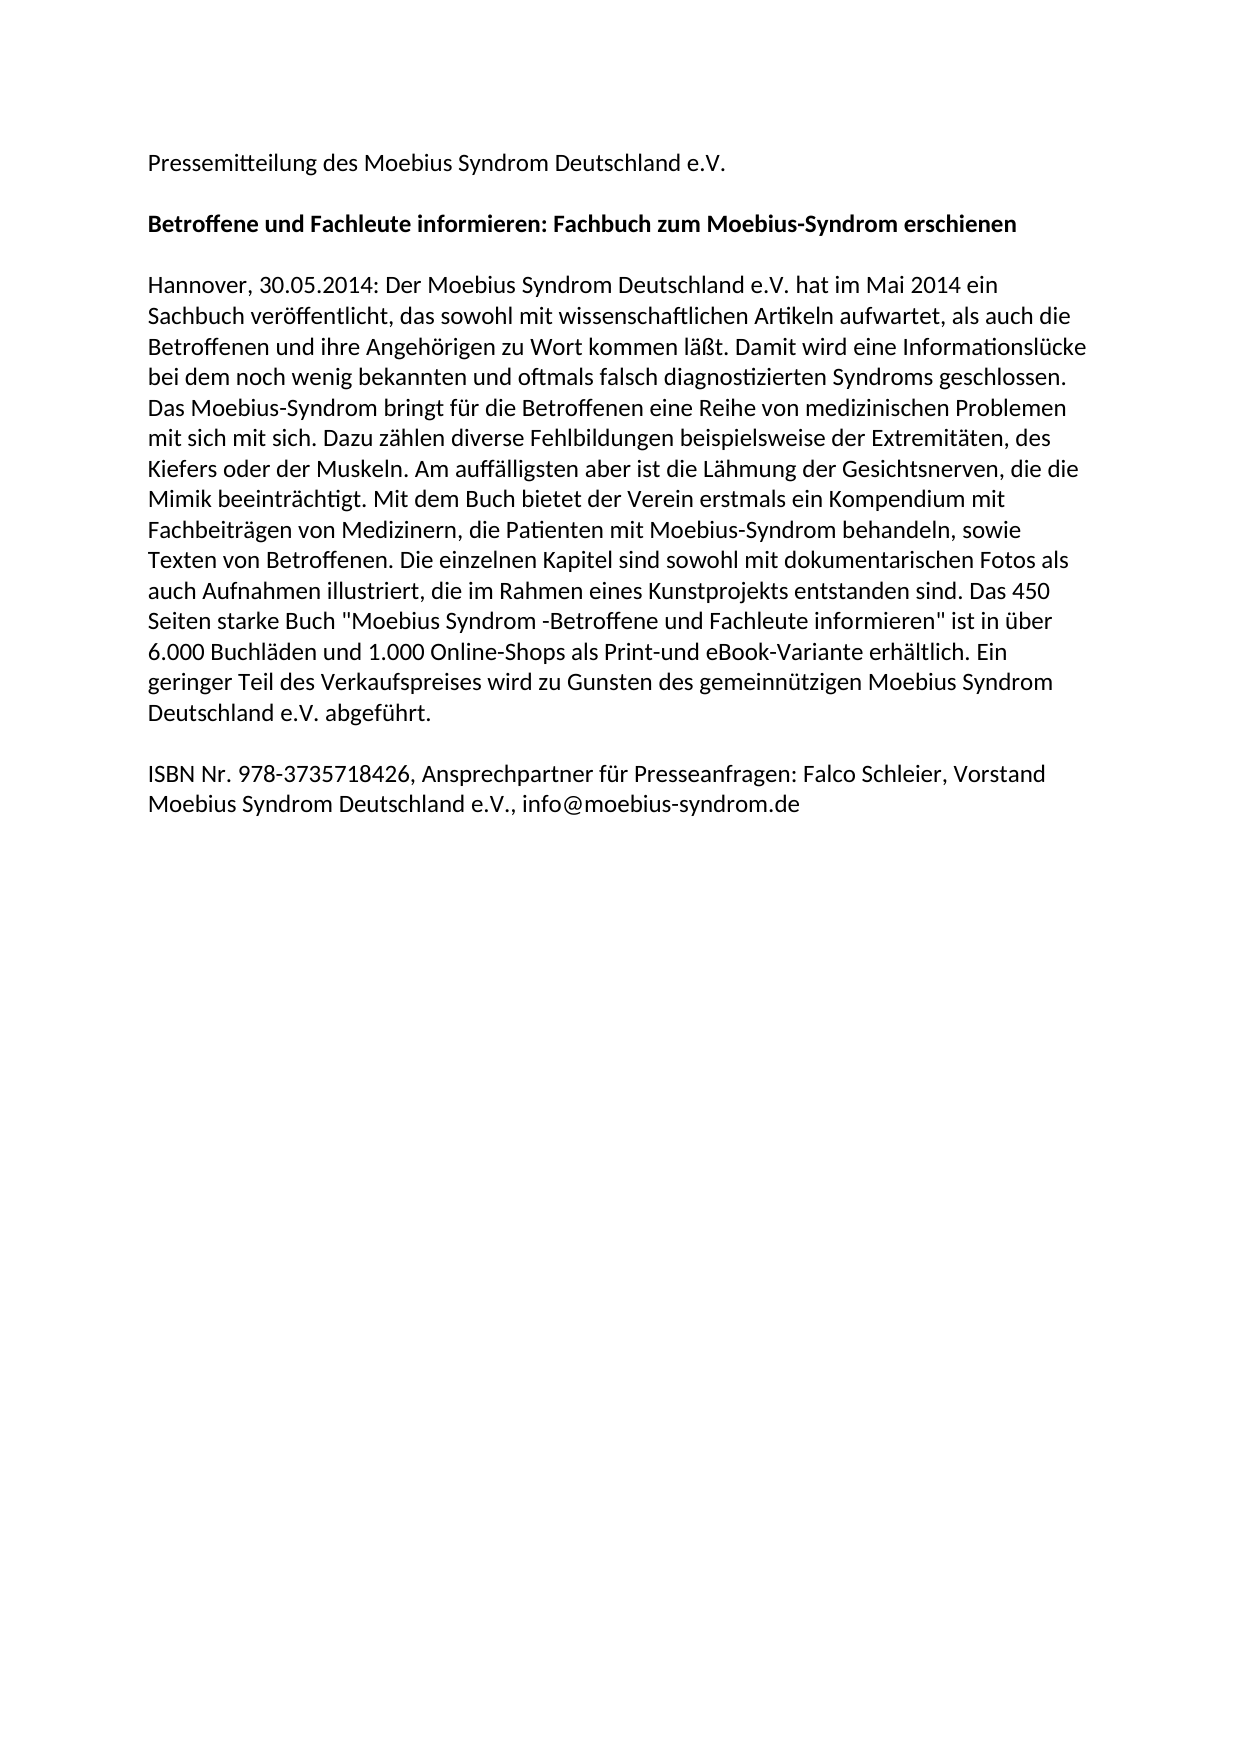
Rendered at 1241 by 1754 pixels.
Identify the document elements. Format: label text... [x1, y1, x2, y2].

text Das Moebius-Syndrom bringt für die Betroffenen eine Reihe von medizinischen Problemen mit sich mit sich. Dazu zählen diverse Fehlbildungen beispielsweise der Extremitäten, des Kiefers oder der Muskeln. Am auffälligsten aber ist die Lähmung der Gesichtsnerven, die die Mimik beeinträchtigt. Mit dem Buch bietet der Verein erstmals ein Kompendium mit Fachbeiträgen von Medizinern, die Patienten mit Moebius-Syndrom behandeln, sowie Texten von Betroffenen. Die einzelnen Kapitel sind sowohl mit dokumentarischen Fotos als auch Aufnahmen illustriert, die im Rahmen eines Kunstprojekts entstanden sind. Das 450 Seiten starke Buch "Moebius Syndrom -Betroffene und Fachleute informieren" ist in über 6.000 Buchläden und 1.000 Online-Shops als Print-und eBook-Variante erhältlich. Ein geringer Teil des Verkaufspreises wird zu Gunsten des gemeinnützigen Moebius Syndrom Deutschland e.V. abgeführt. [148, 392, 1093, 727]
text ISBN Nr. 978-3735718426, Ansprechpartner für Presseanfragen: Falco Schleier, Vorstand Moebius Syndrom Deutschland e.V., info@moebius-syndrom.de [148, 758, 1093, 819]
text Betroffene und Fachleute informieren: Fachbuch zum Moebius-Syndrom erschienen [148, 209, 1093, 239]
text Hannover, 30.05.2014: Der Moebius Syndrom Deutschland e.V. hat im Mai 2014 ein Sachbuch veröffentlicht, das sowohl mit wissenschaftlichen Artikeln aufwartet, als auch die Betroffenen und ihre Angehörigen zu Wort kommen läßt. Damit wird eine Informationslücke bei dem noch wenig bekannten und oftmals falsch diagnostizierten Syndroms geschlossen. [148, 270, 1093, 392]
text Pressemitteilung des Moebius Syndrom Deutschland e.V. [148, 148, 1093, 178]
